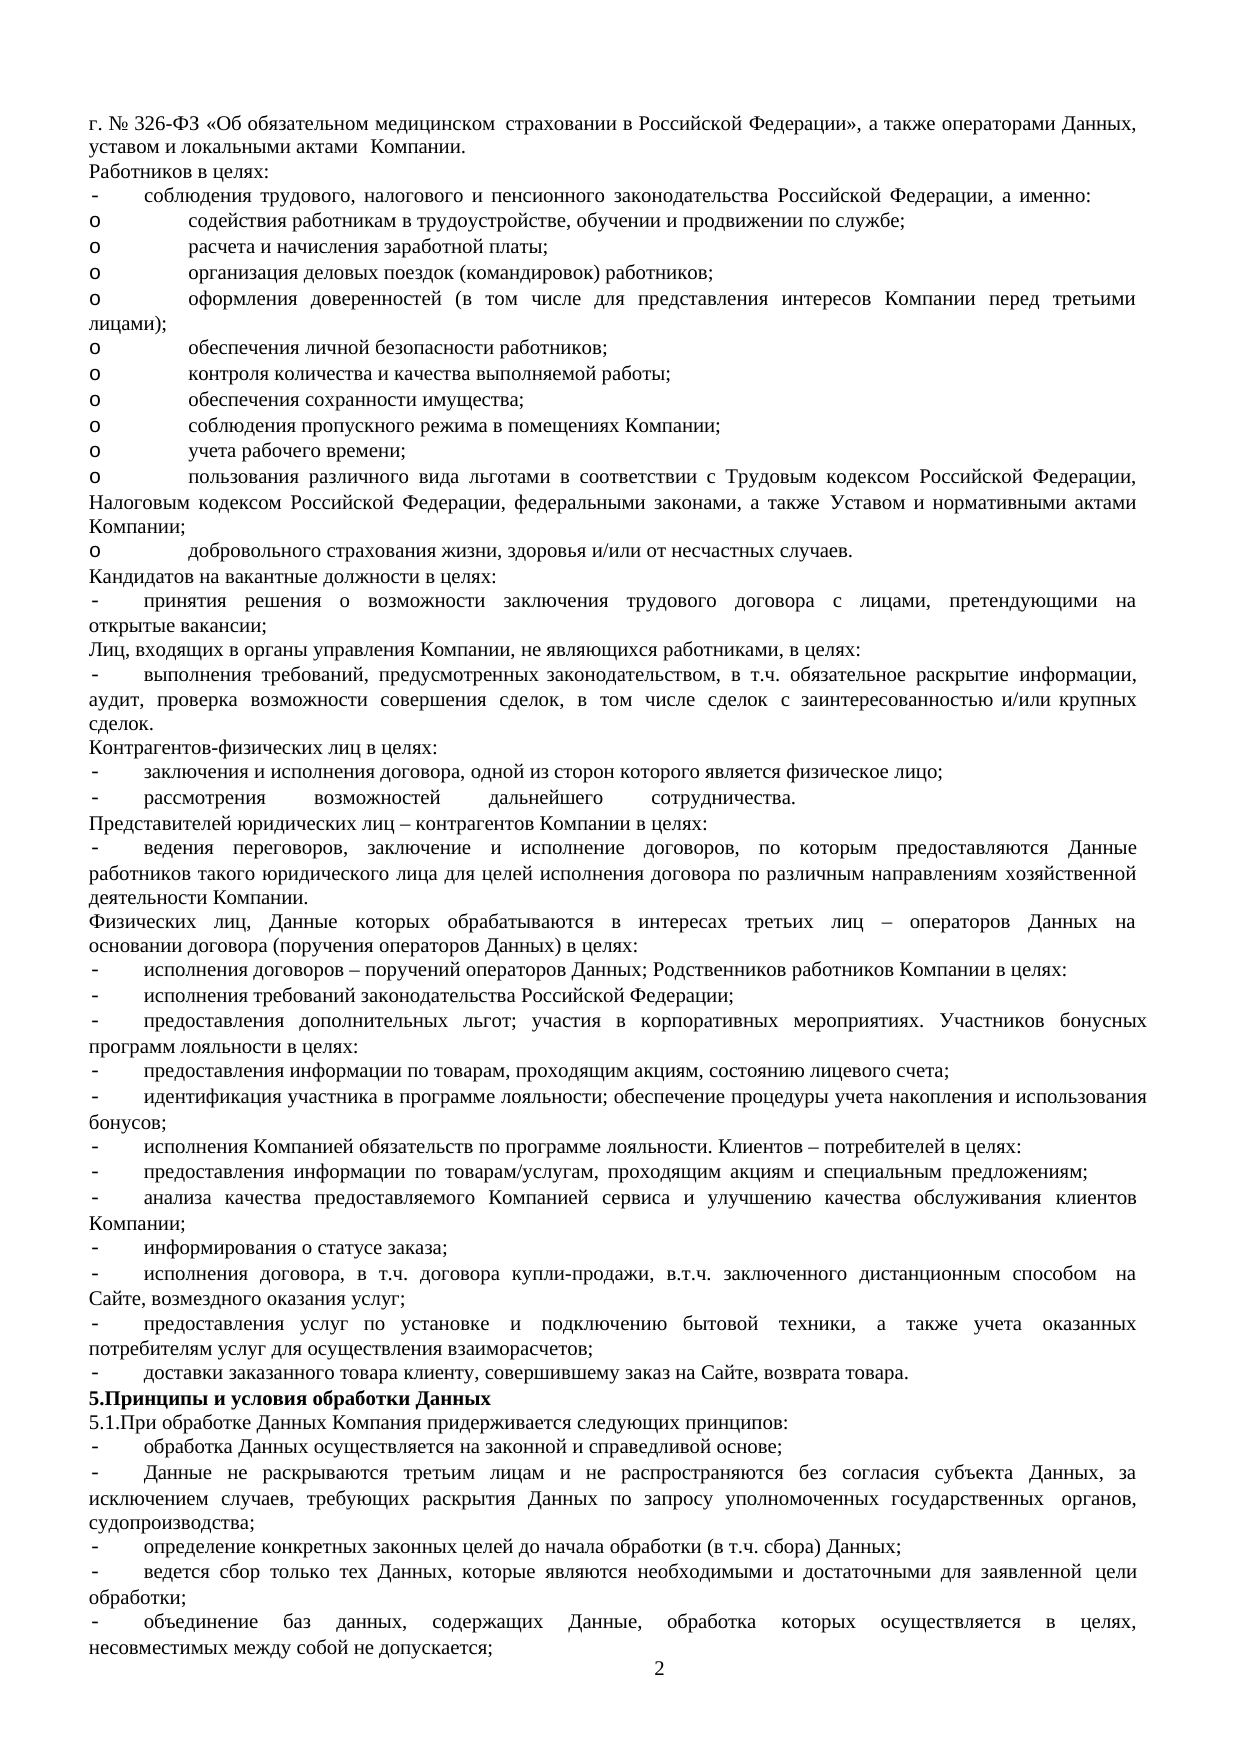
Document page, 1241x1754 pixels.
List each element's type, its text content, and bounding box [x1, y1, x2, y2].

list учета рабочего времени; [89, 438, 1148, 464]
list обеспечения сохранности имущества; [89, 387, 1148, 412]
text Контрагентов-физических лиц в целях: [89, 735, 1148, 759]
list исполнения Компанией обязательств по программе лояльности. Клиентов – потребителей в целях: [89, 1134, 1148, 1159]
list Данные не раскрываются третьим лицам и не распространяются без согласия субъекта Данных, за исключением случаев, требующих раскрытия Данных по запросу уполномоченных государственных органов, судопроизводства; [89, 1460, 1137, 1534]
list предоставления дополнительных льгот; участия в корпоративных мероприятиях. Участников бонусных программ лояльности в целях: [89, 1008, 1148, 1058]
list исполнения договора, в т.ч. договора купли-продажи, в.т.ч. заключенного дистанционным способом на Сайте, возмездного оказания услуг; [89, 1261, 1137, 1310]
text 5.1.При обработке Данных Компания придерживается следующих принципов: [89, 1410, 1148, 1434]
list обеспечения личной безопасности работников; [89, 335, 1148, 361]
list ведения переговоров, заключение и исполнение договоров, по которым предоставляются Данные работников такого юридического лица для целей исполнения договора по различным направлениям хозяйственной деятельности Компании. [89, 835, 1137, 909]
list исполнения требований законодательства Российской Федерации; [89, 983, 1148, 1008]
list предоставления услуг по установке и подключению бытовой техники, а также учета оказанных потребителям услуг для осуществления взаиморасчетов; [89, 1310, 1137, 1360]
subtitle 5.Принципы и условия обработки Данных [89, 1386, 1148, 1410]
list выполнения требований, предусмотренных законодательством, в т.ч. обязательное раскрытие информации, аудит, проверка возможности совершения сделок, в том числе сделок с заинтересованностью и/или крупных сделок. [89, 661, 1137, 735]
list соблюдения трудового, налогового и пенсионного законодательства Российской Федерации, а именно: [89, 183, 1137, 208]
list заключения и исполнения договора, одной из сторон которого является физическое лицо; [89, 759, 1148, 785]
list идентификация участника в программе лояльности; обеспечение процедуры учета накопления и использования бонусов; [89, 1084, 1148, 1134]
text Работников в целях: [89, 158, 1148, 183]
list информирования о статусе заказа; [89, 1235, 1148, 1261]
list соблюдения пропускного режима в помещениях Компании; [89, 412, 1148, 438]
list определение конкретных законных целей до начала обработки (в т.ч. сбора) Данных; [89, 1534, 1148, 1559]
text Лиц, входящих в органы управления Компании, не являющихся работниками, в целях: [89, 637, 1148, 661]
list добровольного страхования жизни, здоровья и/или от несчастных случаев. [89, 538, 1148, 563]
text Физических лиц, Данные которых обрабатываются в интересах третьих лиц – операторов Данных на основании договора (поручения операторов Данных) в целях: [89, 909, 1136, 957]
list предоставления информации по товарам/услугам, проходящим акциям и специальным предложениям; [89, 1159, 1148, 1185]
list рассмотрения возможностей дальнейшего сотрудничества. Представителей юридических лиц – контрагентов Компании в целях: [89, 785, 796, 835]
list принятия решения о возможности заключения трудового договора с лицами, претендующими на открытые вакансии; [89, 588, 1136, 637]
list контроля количества и качества выполняемой работы; [89, 361, 1148, 387]
text Кандидатов на вакантные должности в целях: [89, 563, 1148, 588]
list доставки заказанного товара клиенту, совершившему заказ на Сайте, возврата товара. [89, 1360, 1148, 1386]
list пользования различного вида льготами в соответствии с Трудовым кодексом Российской Федерации, Налоговым кодексом Российской Федерации, федеральными законами, а также Уставом и нормативными актами Компании; [89, 464, 1137, 538]
list оформления доверенностей (в том числе для представления интересов Компании перед третьими лицами); [89, 286, 1136, 335]
list организация деловых поездок (командировок) работников; [89, 260, 1148, 286]
list обработка Данных осуществляется на законной и справедливой основе; [89, 1434, 1148, 1460]
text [89, 110, 1137, 158]
list содействия работникам в трудоустройстве, обучении и продвижении по службе; [89, 208, 1148, 234]
list предоставления информации по товарам, проходящим акциям, состоянию лицевого счета; [89, 1058, 1148, 1084]
list объединение баз данных, содержащих Данные, обработка которых осуществляется в целях, несовместимых между собой не допускается; [89, 1609, 1137, 1659]
list анализа качества предоставляемого Компанией сервиса и улучшению качества обслуживания клиентов Компании; [89, 1185, 1137, 1235]
list исполнения договоров – поручений операторов Данных; Родственников работников Компании в целях: [89, 957, 1148, 983]
list расчета и начисления заработной платы; [89, 234, 1148, 260]
list ведется сбор только тех Данных, которые являются необходимыми и достаточными для заявленной цели обработки; [89, 1559, 1137, 1609]
